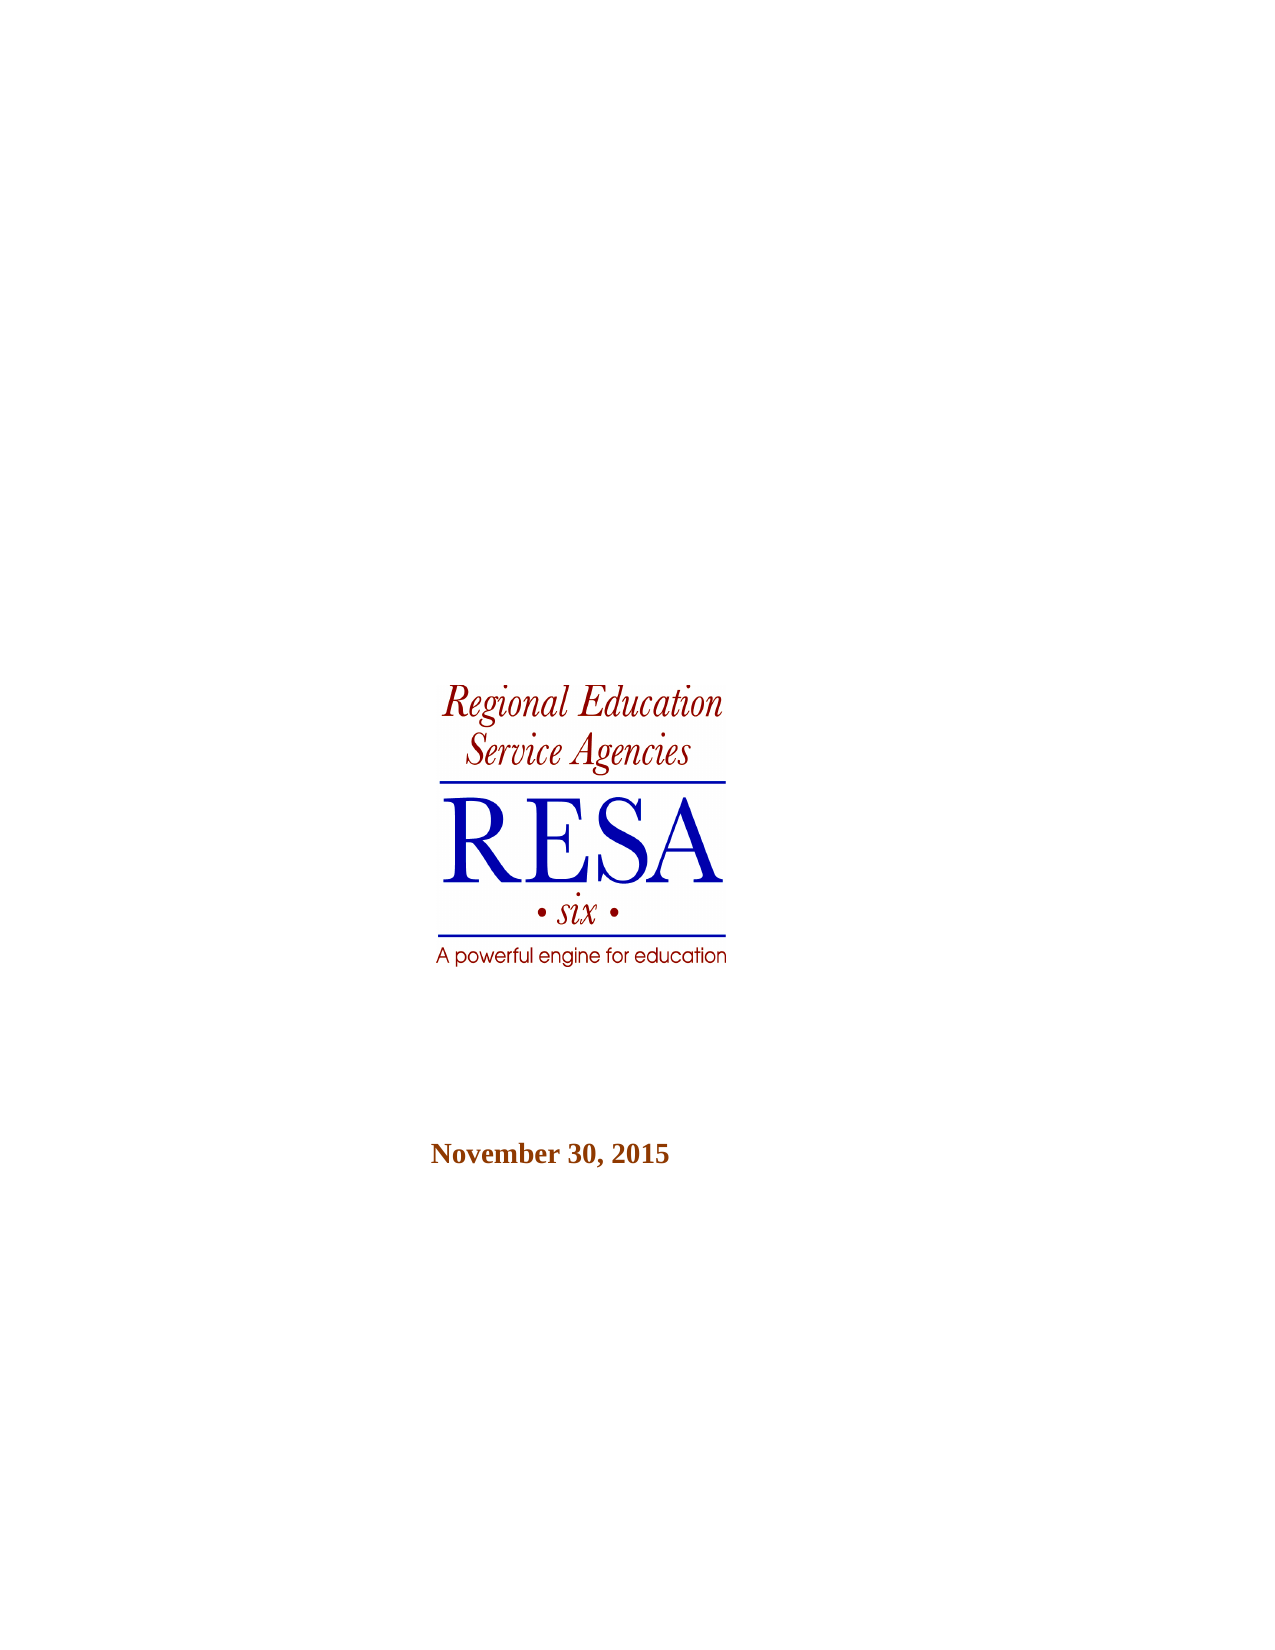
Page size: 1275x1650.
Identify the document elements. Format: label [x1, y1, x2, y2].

picture [436, 685, 726, 967]
